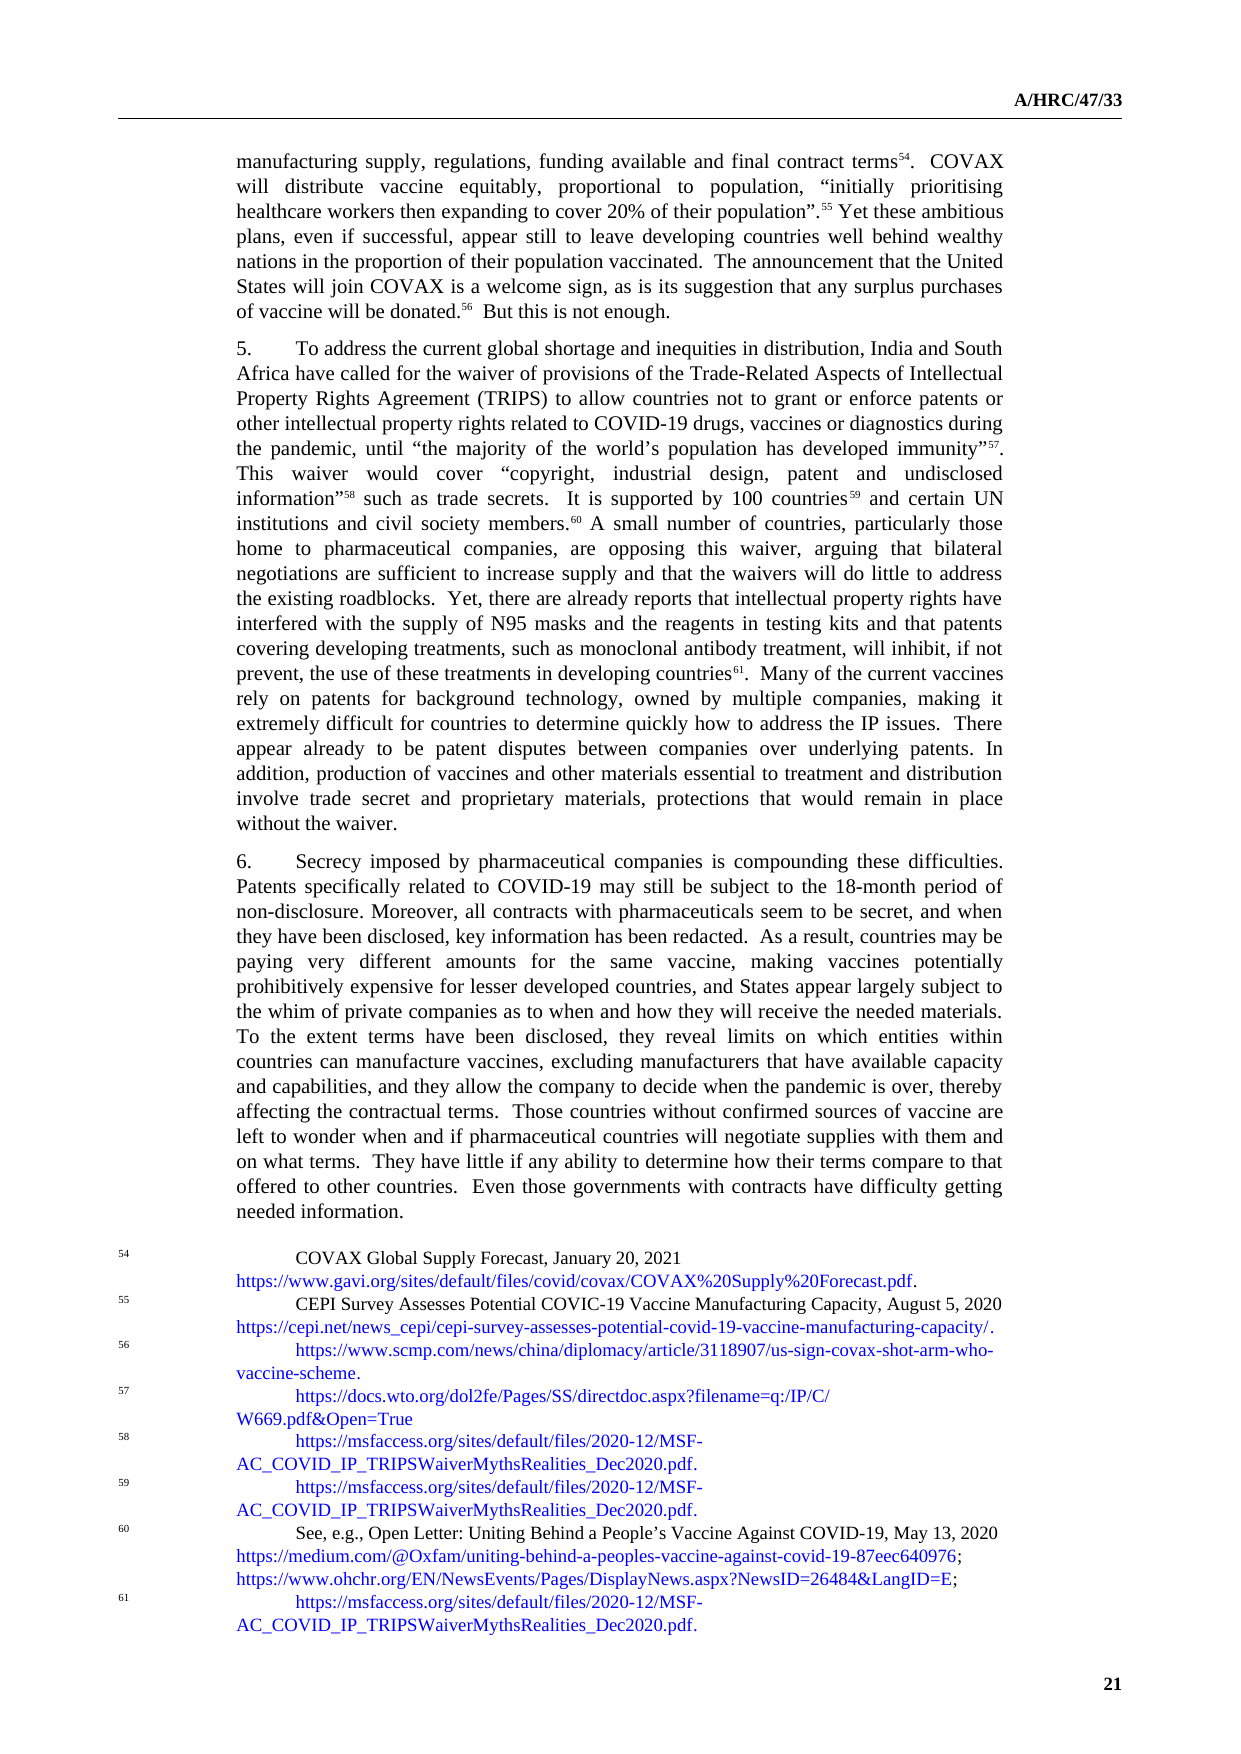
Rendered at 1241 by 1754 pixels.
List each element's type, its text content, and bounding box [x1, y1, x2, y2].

text To address the current global shortage and inequities in distribution, India and South Africa have called for the waiver of provisions of the Trade-Related Aspects of Intellectual Property Rights Agreement (TRIPS) to allow countries not to grant or enforce patents or other intellectual property rights related to COVID-19 drugs, vaccines or diagnostics during the pandemic, until “the majority of the world’s population has developed immunity”. This waiver would cover “copyright, industrial design, patent and undisclosed information” such as trade secrets. It is supported by 100 countries and certain UN institutions and civil society members. A small number of countries, particularly those home to pharmaceutical companies, are opposing this waiver, arguing that bilateral negotiations are sufficient to increase supply and that the waivers will do little to address the existing roadblocks. Yet, there are already reports that intellectual property rights have interfered with the supply of N95 masks and the reagents in testing kits and that patents covering developing treatments, such as monoclonal antibody treatment, will inhibit, if not prevent, the use of these treatments in developing countries. Many of the current vaccines rely on patents for background technology, owned by multiple companies, making it extremely difficult for countries to determine quickly how to address the IP issues. There appear already to be patent disputes between companies over underlying patents. In addition, production of vaccines and other materials essential to treatment and distribution involve trade secret and proprietary materials, protections that would remain in place without the waiver. [236, 335, 1004, 835]
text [236, 148, 1004, 323]
text Secrecy imposed by pharmaceutical companies is compounding these difficulties. Patents specifically related to COVID-19 may still be subject to the 18-month period of non-disclosure. Moreover, all contracts with pharmaceuticals seem to be secret, and when they have been disclosed, key information has been redacted. As a result, countries may be paying very different amounts for the same vaccine, making vaccines potentially prohibitively expensive for lesser developed countries, and States appear largely subject to the whim of private companies as to when and how they will receive the needed materials. To the extent terms have been disclosed, they reveal limits on which entities within countries can manufacture vaccines, excluding manufacturers that have available capacity and capabilities, and they allow the company to decide when the pandemic is over, thereby affecting the contractual terms. Those countries without confirmed sources of vaccine are left to wonder when and if pharmaceutical countries will negotiate supplies with them and on what terms. They have little if any ability to determine how their terms compare to that offered to other countries. Even those governments with contracts have difficulty getting needed information. [236, 848, 1004, 1223]
